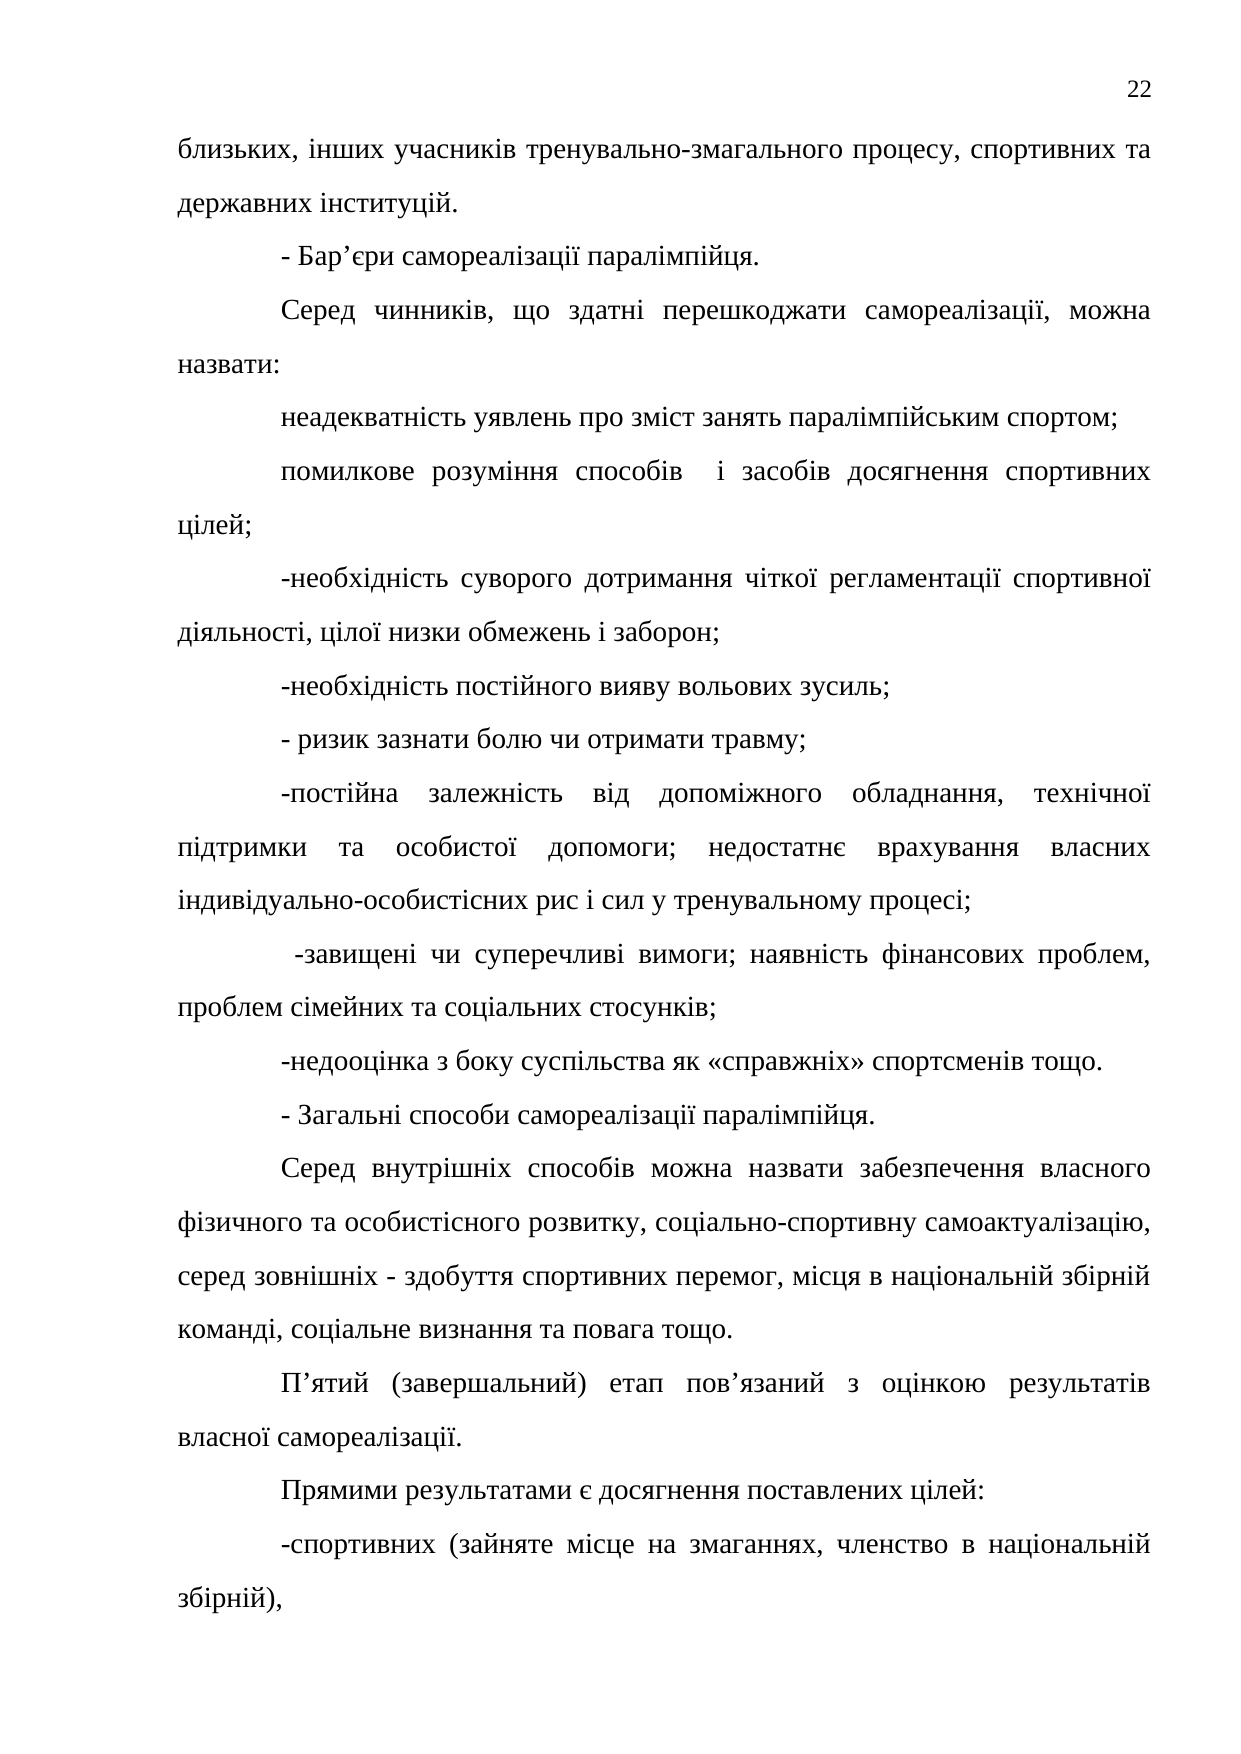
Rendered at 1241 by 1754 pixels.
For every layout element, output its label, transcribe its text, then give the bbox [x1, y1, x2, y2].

text -необхідність суворого дотримання чіткої регламентації спортивної діяльності, цілої низки обмежень і заборон; [177, 560, 1152, 648]
text помилкове розуміння способів і засобів досягнення спортивних цілей; [177, 453, 1152, 540]
text -недооцінка з боку суспільства як «справжніх» спортсменів тощо. [177, 1043, 1152, 1077]
text - Загальні способи самореалізації паралімпійця. [177, 1097, 1152, 1130]
text -завищені чи суперечливі вимоги; наявність фінансових проблем, проблем сімейних та соціальних стосунків; [177, 936, 1152, 1023]
text -спортивних (зайняте місце на змаганнях, членство в національній збірній), [177, 1526, 1152, 1613]
text П’ятий (завершальний) етап пов’язаний з оцінкою результатів власної самореалізації. [177, 1365, 1152, 1452]
text -постійна залежність від допоміжного обладнання, технічної підтримки та особистої допомоги; недостатнє врахування власних індивідуально-особистісних рис і сил у тренувальному процесі; [177, 775, 1152, 916]
text - ризик зазнати болю чи отримати травму; [177, 721, 1152, 755]
text Серед чинників, що здатні перешкоджати самореалізації, можна назвати: [177, 292, 1152, 379]
text - Бар’єри самореалізації паралімпійця. [177, 238, 1152, 272]
text неадекватність уявлень про зміст занять паралімпійським спортом; [177, 399, 1152, 433]
text -необхідність постійного вияву вольових зусиль; [177, 668, 1152, 701]
text Серед внутрішніх способів можна назвати забезпечення власного фізичного та особистісного розвитку, соціально-спортивну самоактуалізацію, серед зовнішніх - здобуття спортивних перемог, місця в національній збірній команді, соціальне визнання та повага тощо. [177, 1151, 1152, 1345]
text Прямими результатами є досягнення поставлених цілей: [177, 1472, 1152, 1506]
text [177, 131, 1152, 218]
